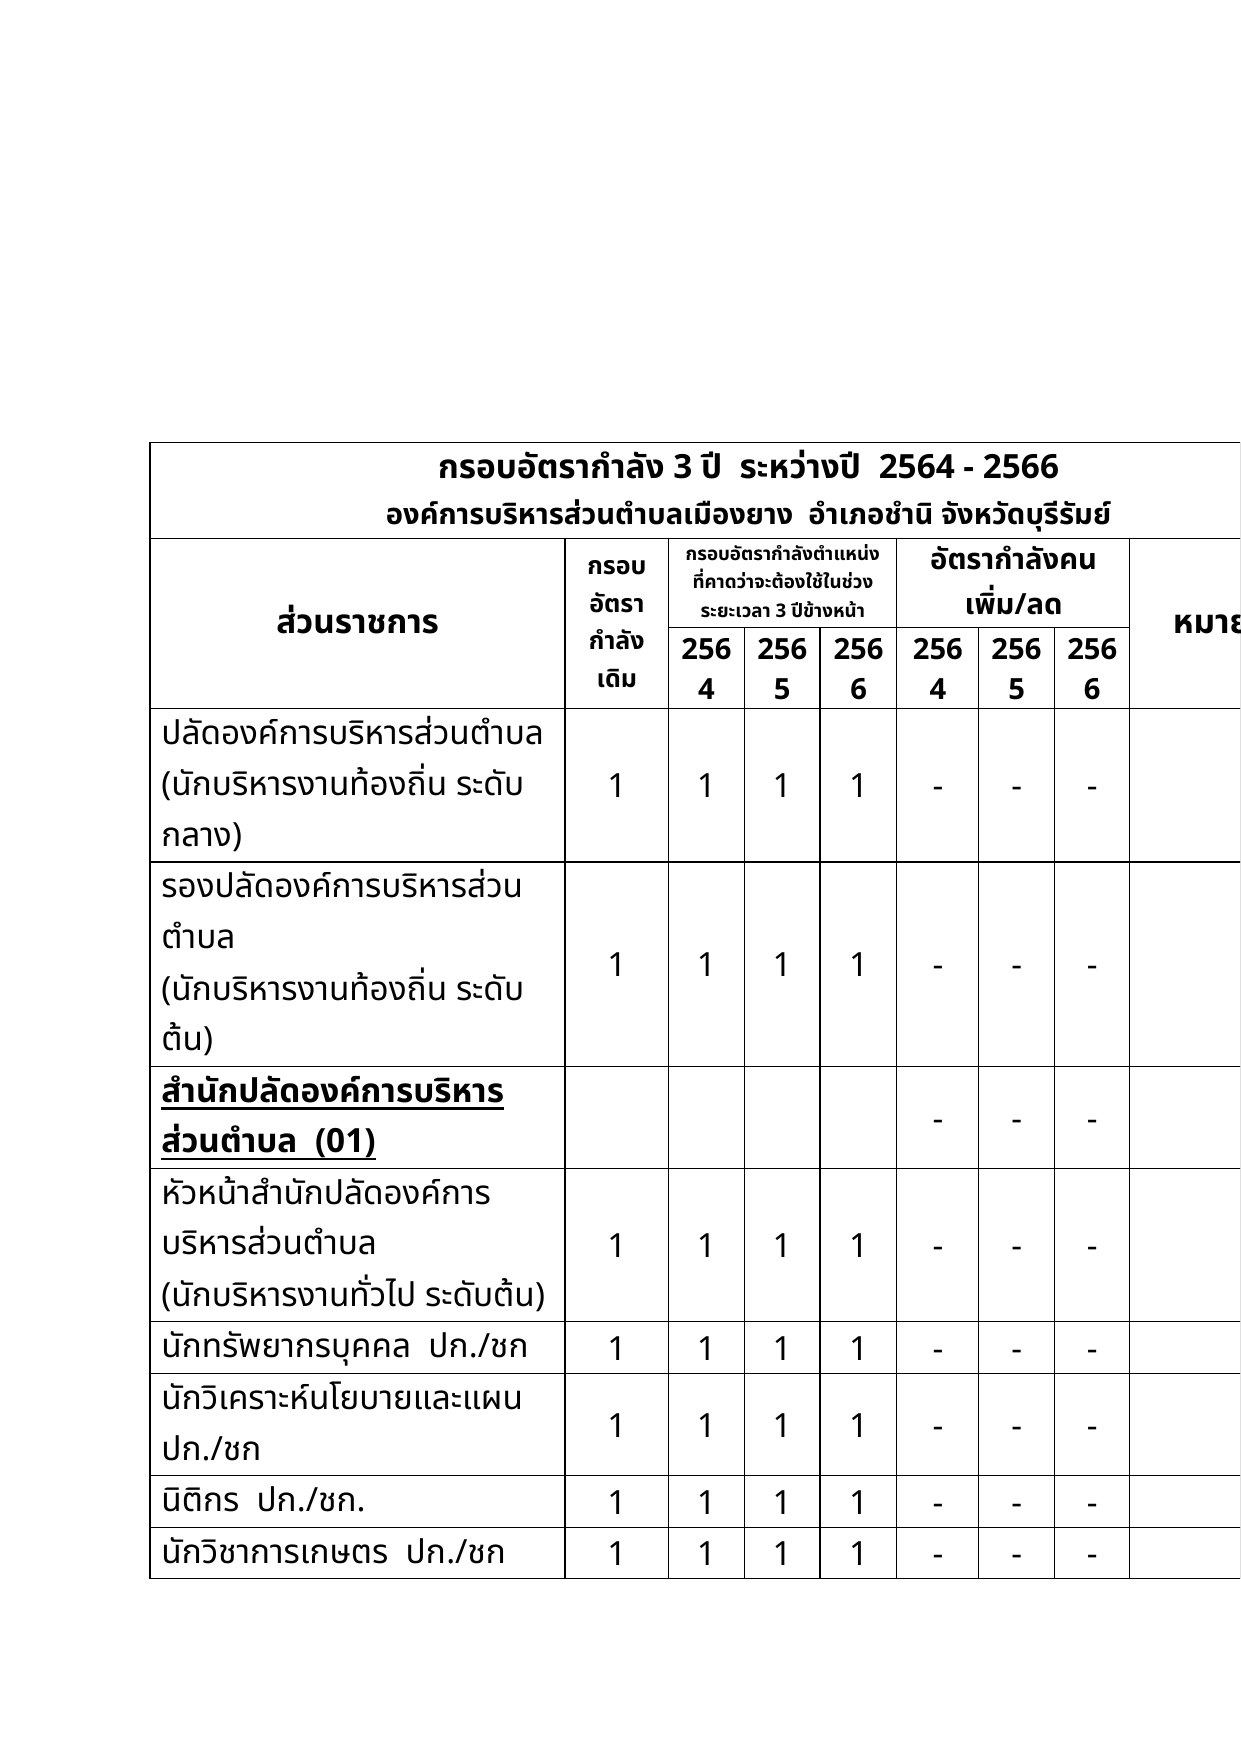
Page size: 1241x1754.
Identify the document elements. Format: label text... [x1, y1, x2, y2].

table_cell 1 [821, 1476, 896, 1527]
table_cell [1130, 863, 1240, 963]
table_cell นักวิเคราะห์นโยบายและแผน ปก./ชก [151, 1374, 564, 1475]
table_cell [566, 1067, 668, 1168]
table_cell 1 [566, 1169, 668, 1321]
table_cell - [979, 709, 1054, 861]
table_cell 1 [821, 863, 896, 1066]
table_cell กรอบอัตรากำลังตำแหน่งที่คาดว่าจะต้องใช้ในช่วงระยะเวลา 3 ปีข้างหน้า [669, 539, 896, 627]
table_cell 1 [745, 1374, 819, 1475]
table_cell [1130, 1169, 1240, 1321]
table_cell 1 [669, 709, 744, 861]
table_cell (นักบริหารงานท้องถิ่น ระดับต้น) [151, 963, 564, 1066]
table_cell [745, 1067, 819, 1168]
table_cell 2565 [979, 628, 1054, 708]
table_cell [1130, 709, 1240, 759]
table_cell [669, 1067, 744, 1168]
table_cell - [1055, 863, 1129, 1066]
table_cell - [1055, 1067, 1129, 1168]
table_cell 1 [745, 1169, 819, 1321]
table_cell 1 [821, 1169, 896, 1321]
table_cell อัตรากำลังคน เพิ่ม/ลด [897, 539, 1129, 627]
table_cell 1 [669, 1169, 744, 1321]
table_cell 2566 [821, 628, 896, 708]
table_cell 2564 [669, 628, 744, 708]
table_cell - [897, 1169, 978, 1321]
table_cell - [897, 863, 978, 1066]
table_cell 1 [745, 1528, 819, 1578]
table_cell - [979, 1169, 1054, 1321]
table_cell รองปลัดองค์การบริหารส่วนตำบล [151, 863, 564, 963]
table_cell 1 [669, 863, 744, 1066]
table_cell 1 [669, 1528, 744, 1578]
table_cell 1 [745, 1322, 819, 1373]
table_cell - [979, 1476, 1054, 1527]
table_cell 1 [821, 1528, 896, 1578]
table_cell นักวิชาการเกษตร ปก./ชก [151, 1528, 564, 1578]
table_cell - [897, 1374, 978, 1475]
table_cell - [1055, 1322, 1129, 1373]
table_cell หมายเหตุ [1130, 539, 1240, 708]
table_cell องค์การบริหารส่วนตำบลเมืองยาง อำเภอชำนิ จังหวัดบุรีรัมย์ [151, 494, 1240, 538]
table_cell - [979, 1322, 1054, 1373]
table_cell (นักบริหารงานท้องถิ่น ระดับกลาง) [151, 759, 564, 861]
table_cell [1130, 759, 1240, 861]
table_cell 1 [669, 1322, 744, 1373]
table_cell กรอบอัตรากำลังเดิม [566, 539, 668, 708]
table_cell - [979, 863, 1054, 1066]
table_cell - [1055, 1169, 1129, 1321]
table_cell - [1055, 1528, 1129, 1578]
table_cell 1 [821, 1322, 896, 1373]
table_cell 2565 [745, 628, 819, 708]
table_cell ปลัดองค์การบริหารส่วนตำบล [151, 709, 564, 759]
table_cell - [1055, 709, 1129, 861]
table_cell - [979, 1067, 1054, 1168]
table_cell 1 [745, 709, 819, 861]
table_cell - [897, 1322, 978, 1373]
table_cell 1 [566, 709, 668, 861]
table_cell - [897, 1476, 978, 1527]
table_cell 1 [566, 1476, 668, 1527]
table_cell [1130, 1476, 1240, 1527]
table_cell 1 [566, 863, 668, 1066]
table_cell [1130, 963, 1240, 1066]
table_cell 1 [669, 1476, 744, 1527]
table_cell [1130, 1374, 1240, 1475]
table_cell 2566 [1055, 628, 1129, 708]
table_cell 1 [745, 1476, 819, 1527]
table_cell (นักบริหารงานทั่วไป ระดับต้น) [151, 1270, 564, 1321]
table_cell 1 [566, 1374, 668, 1475]
table_cell นักทรัพยากรบุคคล ปก./ชก [151, 1322, 564, 1373]
table_cell สำนักปลัดองค์การบริหารส่วนตำบล (01) [151, 1067, 564, 1168]
table_cell - [1055, 1374, 1129, 1475]
table_cell นิติกร ปก./ชก. [151, 1476, 564, 1527]
table_cell [1130, 1322, 1240, 1373]
table_cell - [897, 1528, 978, 1578]
table_cell หัวหน้าสำนักปลัดองค์การบริหารส่วนตำบล [151, 1169, 564, 1269]
table_cell 1 [566, 1322, 668, 1373]
table_cell - [897, 709, 978, 861]
table_cell [821, 1067, 896, 1168]
table_cell 1 [745, 863, 819, 1066]
table_cell [1130, 1067, 1240, 1168]
table_cell ส่วนราชการ [151, 539, 564, 708]
table_cell - [897, 1067, 978, 1168]
table_cell [1130, 1528, 1240, 1578]
table_cell 1 [821, 709, 896, 861]
table_cell 1 [821, 1374, 896, 1475]
table_header กรอบอัตรากำลัง 3 ปี ระหว่างปี 2564 - 2566 [151, 443, 1240, 494]
table_cell 1 [566, 1528, 668, 1578]
table_cell - [979, 1374, 1054, 1475]
table_cell - [1055, 1476, 1129, 1527]
table_cell 1 [669, 1374, 744, 1475]
table_cell - [979, 1528, 1054, 1578]
table_cell 2564 [897, 628, 978, 708]
